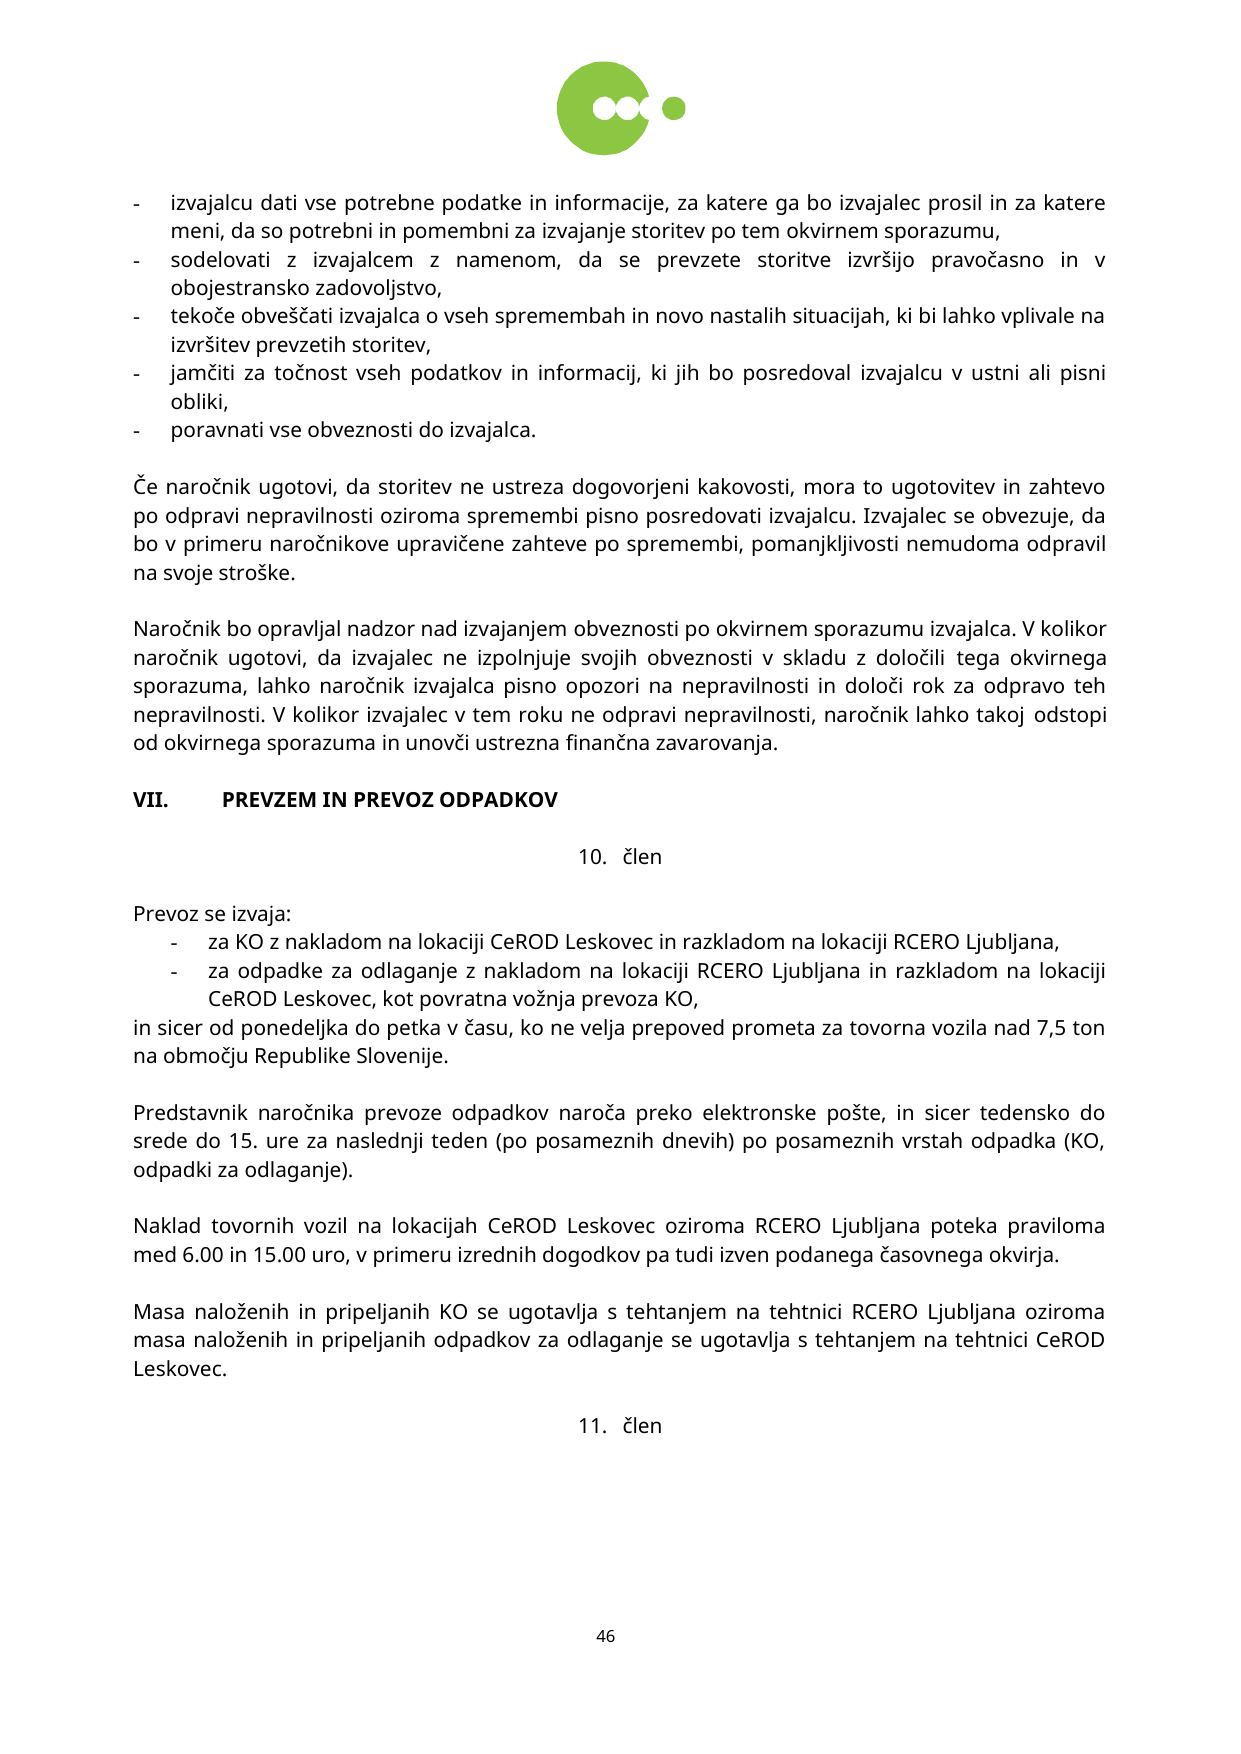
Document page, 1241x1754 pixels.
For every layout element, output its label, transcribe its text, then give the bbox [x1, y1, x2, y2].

text in sicer od ponedeljka do petka v času, ko ne velja prepoved prometa za tovorna vozila nad 7,5 ton na območju Republike Slovenije. [133, 1013, 1107, 1069]
text Če naročnik ugotovi, da storitev ne ustreza dogovorjeni kakovosti, mora to ugotovitev in zahtevo po odpravi nepravilnosti oziroma spremembi pisno posredovati izvajalcu. Izvajalec se obvezuje, da bo v primeru naročnikove upravičene zahteve po spremembi, pomanjkljivosti nemudoma odpravil na svoje stroške. [133, 472, 1107, 586]
text Prevoz se izvaja: [133, 899, 1107, 927]
list tekoče obveščati izvajalca o vseh spremembah in novo nastalih situacijah, ki bi lahko vplivale na izvršitev prevzetih storitev, [133, 302, 1107, 358]
text Naročnik bo opravljal nadzor nad izvajanjem obveznosti po okvirnem sporazumu izvajalca. V kolikor naročnik ugotovi, da izvajalec ne izpolnjuje svojih obveznosti v skladu z določili tega okvirnega sporazuma, lahko naročnik izvajalca pisno opozori na nepravilnosti in določi rok za odpravo teh nepravilnosti. V kolikor izvajalec v tem roku ne odpravi nepravilnosti, naročnik lahko takoj odstopi od okvirnega sporazuma in unovči ustrezna finančna zavarovanja. [133, 614, 1107, 757]
list PREVZEM IN PREVOZ ODPADKOV [133, 785, 1107, 813]
list poravnati vse obveznosti do izvajalca. [133, 415, 1107, 444]
text Predstavnik naročnika prevoze odpadkov naroča preko elektronske pošte, in sicer tedensko do srede do 15. ure za naslednji teden (po posameznih dnevih) po posameznih vrstah odpadka (KO, odpadki za odlaganje). [133, 1098, 1107, 1183]
list člen [133, 1411, 1107, 1439]
list za odpadke za odlaganje z nakladom na lokaciji RCERO Ljubljana in razkladom na lokaciji CeROD Leskovec, kot povratna vožnja prevoza KO, [170, 956, 1107, 1013]
list za KO z nakladom na lokaciji CeROD Leskovec in razkladom na lokaciji RCERO Ljubljana, [170, 927, 1107, 956]
list izvajalcu dati vse potrebne podatke in informacije, za katere ga bo izvajalec prosil in za katere meni, da so potrebni in pomembni za izvajanje storitev po tem okvirnem sporazumu, [133, 188, 1107, 245]
list sodelovati z izvajalcem z namenom, da se prevzete storitve izvršijo pravočasno in v obojestransko zadovoljstvo, [133, 245, 1107, 302]
text Masa naloženih in pripeljanih KO se ugotavlja s tehtanjem na tehtnici RCERO Ljubljana oziroma masa naloženih in pripeljanih odpadkov za odlaganje se ugotavlja s tehtanjem na tehtnici CeROD Leskovec. [133, 1297, 1107, 1382]
text Naklad tovornih vozil na lokacijah CeROD Leskovec oziroma RCERO Ljubljana poteka praviloma med 6.00 in 15.00 uro, v primeru izrednih dogodkov pa tudi izven podanega časovnega okvirja. [133, 1212, 1107, 1268]
list jamčiti za točnost vseh podatkov in informacij, ki jih bo posredoval izvajalcu v ustni ali pisni obliki, [133, 358, 1107, 415]
list člen [133, 842, 1107, 870]
